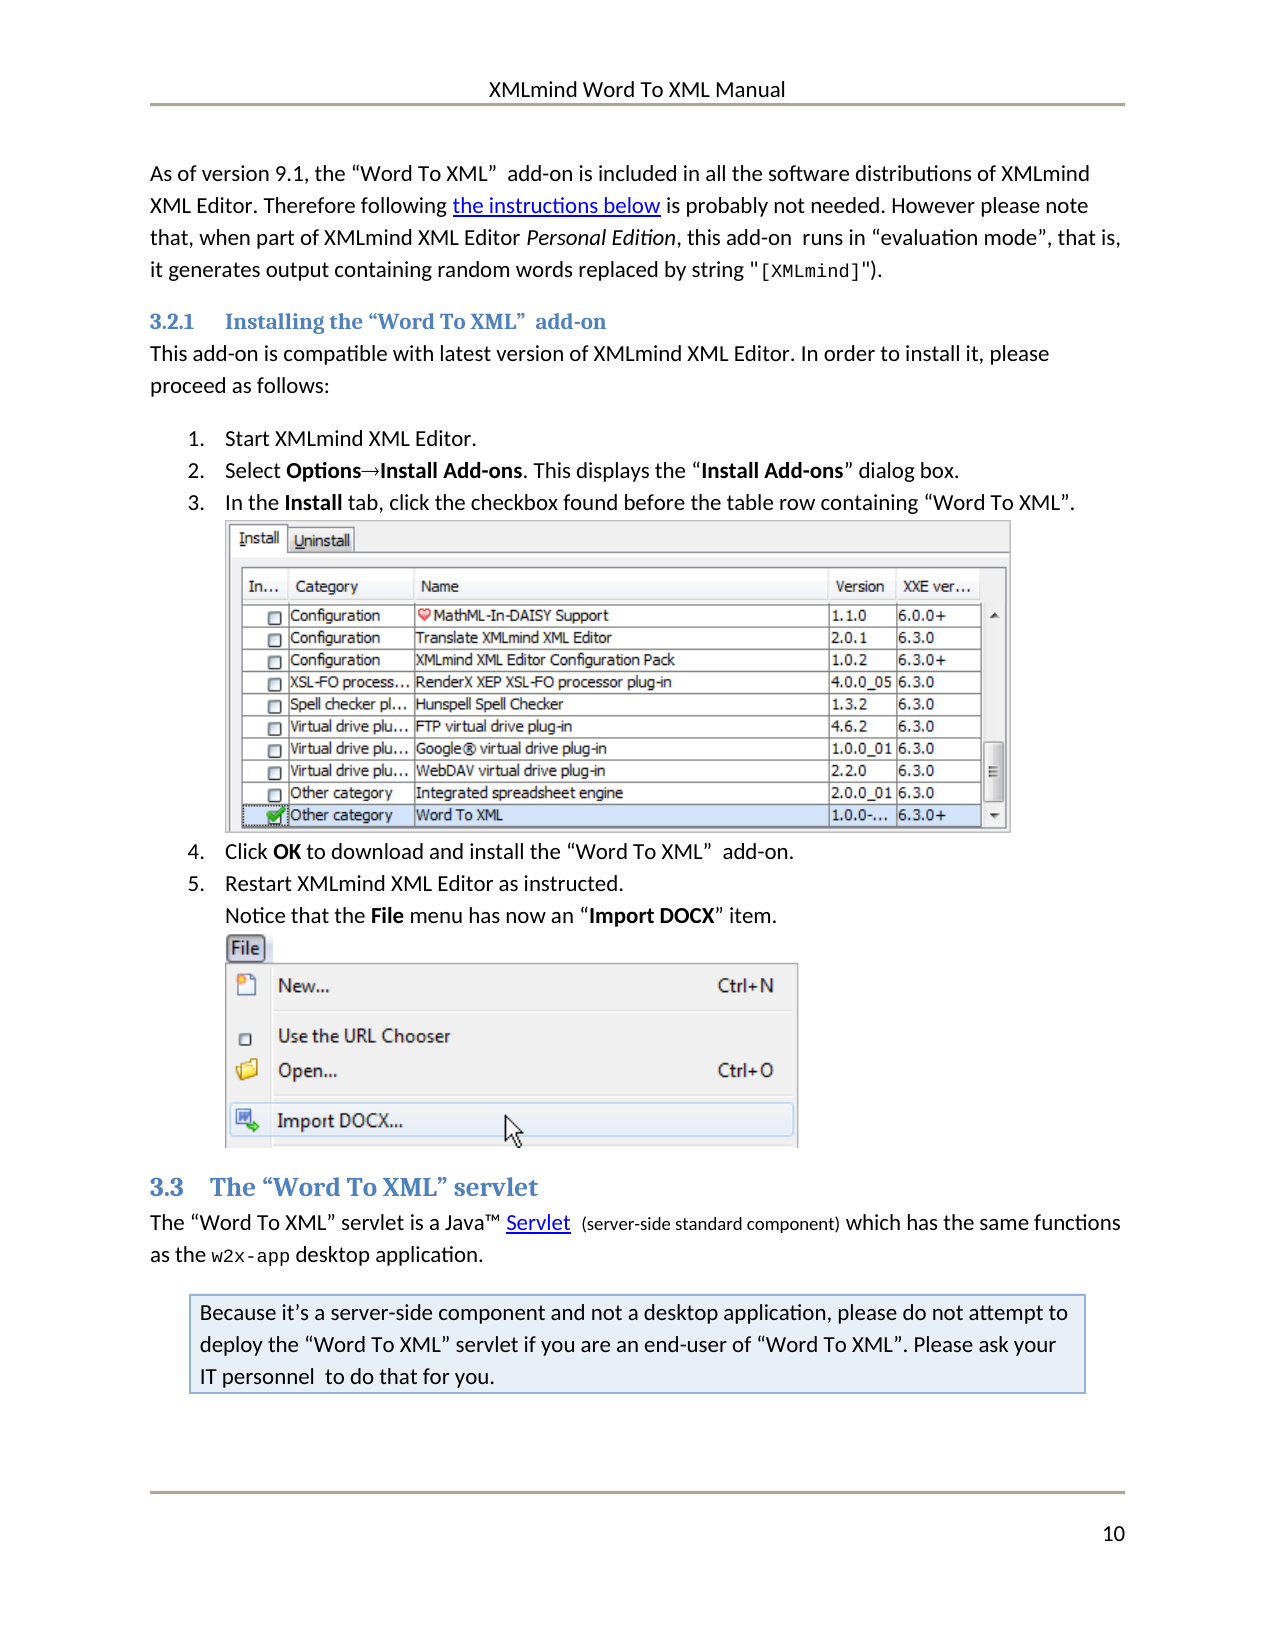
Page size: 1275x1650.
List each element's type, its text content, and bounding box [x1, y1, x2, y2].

list In the Install tab, click the checkbox found before the table row containing “Word To XML”. [187, 488, 1125, 516]
picture [225, 933, 799, 1148]
text Because it’s a server-side component and not a desktop application, please do not attempt to deploy the “Word To XML” servlet if you are an end-user of “Word To XML”. Please ask your IT personnel to do that for you. [191, 1296, 1084, 1392]
text This add-on is compatible with latest version of XMLmind XML Editor. In order to install it, please proceed as follows: [150, 339, 1125, 399]
list Select OptionsInstall Add-ons. This displays the “Install Add-ons” dialog box. [187, 456, 1125, 484]
list Restart XMLmind XML Editor as instructed. [187, 869, 1125, 897]
subtitle The “Word To XML” servlet [150, 1172, 1125, 1204]
list Click OK to download and install the “Word To XML” add-on. [187, 837, 1125, 865]
subtitle Installing the “Word To XML” add-on [150, 309, 1125, 335]
list Start XMLmind XML Editor. [187, 424, 1125, 452]
text As of version 9.1, the “Word To XML” add-on is included in all the software distributions of XMLmind XML Editor. Therefore following the instructions below is probably not needed. However please note that, when part of XMLmind XML Editor Personal Edition, this add-on runs in “evaluation mode”, that is, it generates output containing random words replaced by string "[XMLmind]"). [150, 159, 1125, 284]
list Notice that the File menu has now an “Import DOCX” item. [225, 901, 1125, 929]
picture [225, 520, 1011, 833]
text The “Word To XML” servlet is a Java™ Servlet (server-side standard component) which has the same functions as the w2x-app desktop application. [150, 1208, 1125, 1268]
